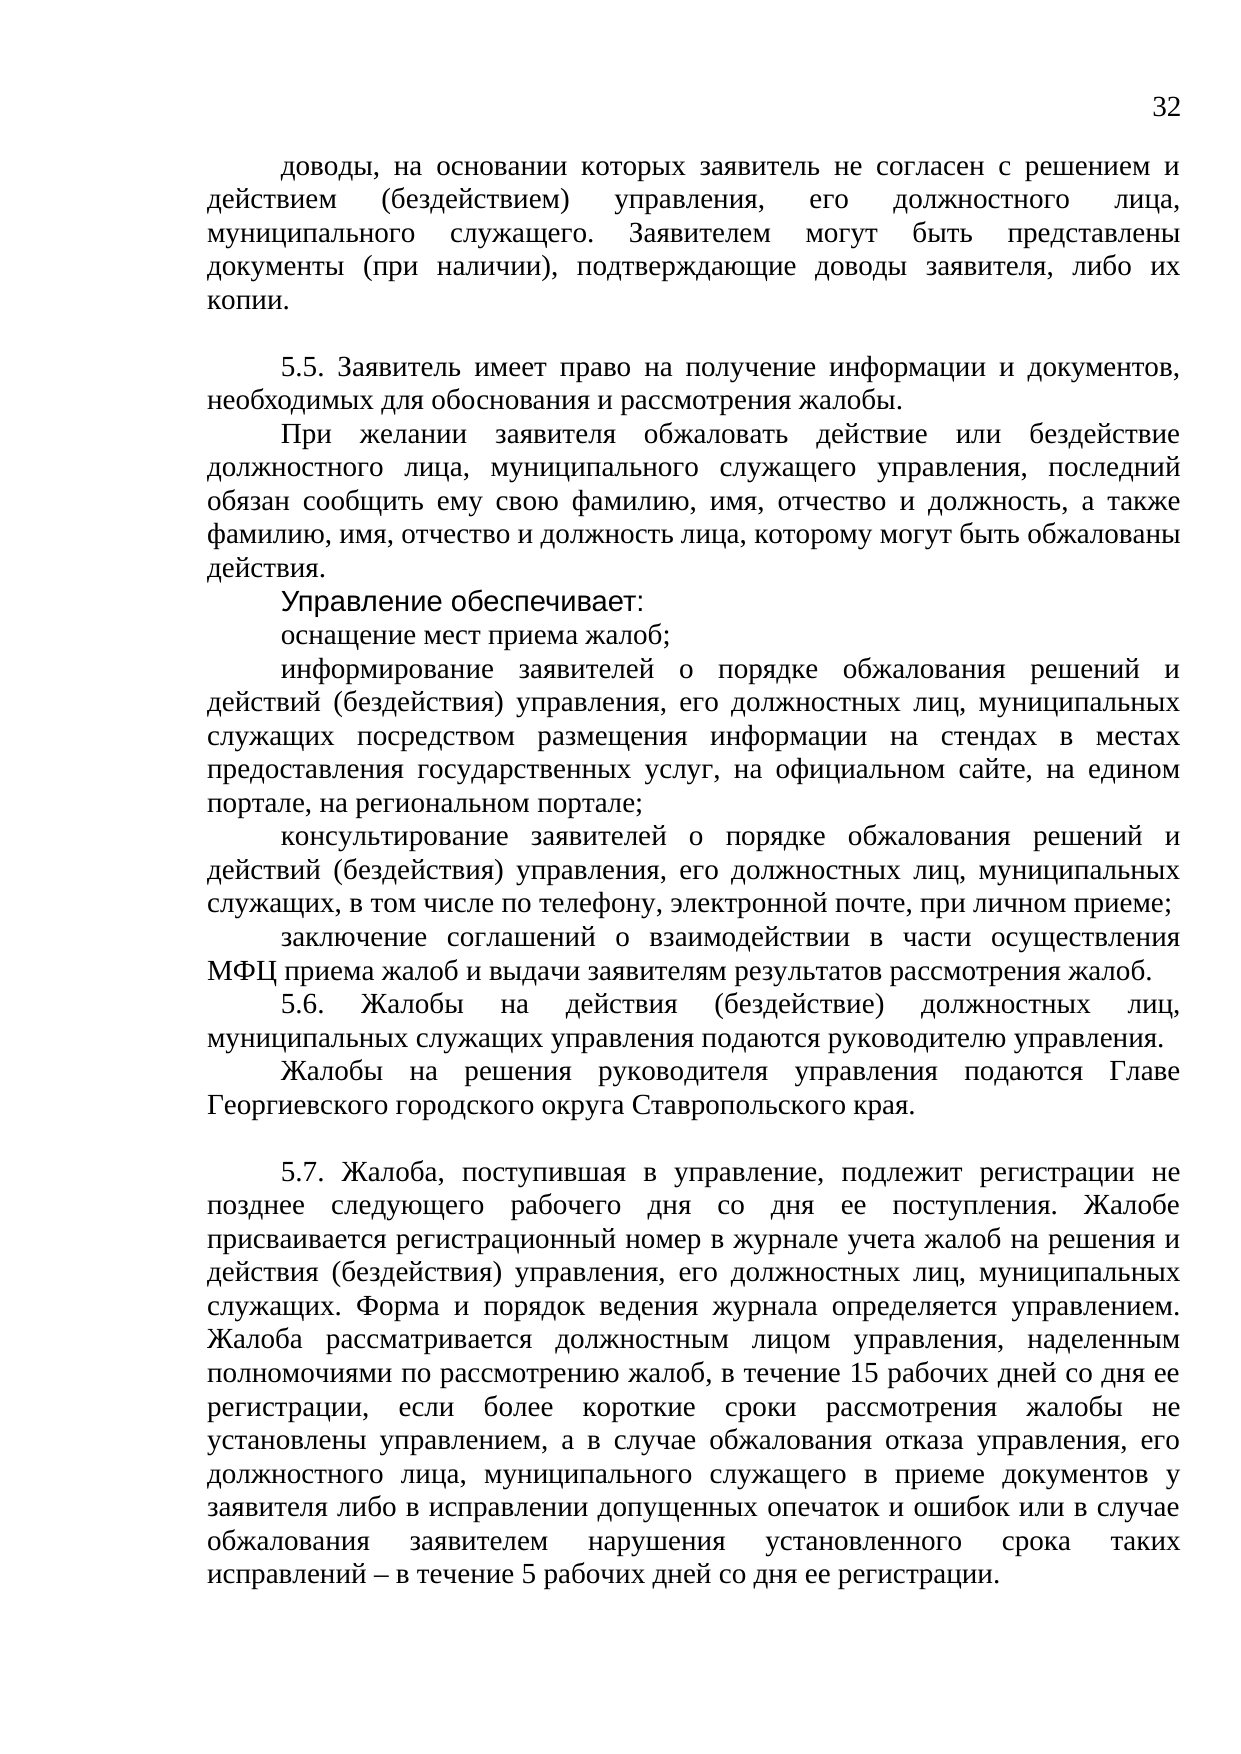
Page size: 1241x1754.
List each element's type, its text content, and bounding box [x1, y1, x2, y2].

text Управление обеспечивает: [207, 584, 1181, 617]
text информирование заявителей о порядке обжалования решений и действий (бездействия) управления, его должностных лиц, муниципальных служащих посредством размещения информации на стендах в местах предоставления государственных услуг, на официальном сайте, на едином портале, на региональном портале; [207, 651, 1181, 818]
text оснащение мест приема жалоб; [207, 617, 1181, 651]
text 5.7. Жалоба, поступившая в управление, подлежит регистрации не позднее следующего рабочего дня со дня ее поступления. Жалобе присваивается регистрационный номер в журнале учета жалоб на решения и действия (бездействия) управления, его должностных лиц, муниципальных служащих. Форма и порядок ведения журнала определяется управлением. Жалоба рассматривается должностным лицом управления, наделенным полномочиями по рассмотрению жалоб, в течение 15 рабочих дней со дня ее регистрации, если более короткие сроки рассмотрения жалобы не установлены управлением, а в случае обжалования отказа управления, его должностного лица, муниципального служащего в приеме документов у заявителя либо в исправлении допущенных опечаток и ошибок или в случае обжалования заявителем нарушения установленного срока таких исправлений – в течение 5 рабочих дней со дня ее регистрации. [207, 1154, 1181, 1590]
text заключение соглашений о взаимодействии в части осуществления МФЦ приема жалоб и выдачи заявителям результатов рассмотрения жалоб. [207, 919, 1181, 986]
text доводы, на основании которых заявитель не согласен с решением и действием (бездействием) управления, его должностного лица, муниципального служащего. Заявителем могут быть представлены документы (при наличии), подтверждающие доводы заявителя, либо их копии. [207, 148, 1181, 315]
text 5.5. Заявитель имеет право на получение информации и документов, необходимых для обоснования и рассмотрения жалобы. [207, 349, 1181, 416]
text консультирование заявителей о порядке обжалования решений и действий (бездействия) управления, его должностных лиц, муниципальных служащих, в том числе по телефону, электронной почте, при личном приеме; [207, 818, 1181, 919]
text 5.6. Жалобы на действия (бездействие) должностных лиц, муниципальных служащих управления подаются руководителю управления. [207, 986, 1181, 1053]
text При желании заявителя обжаловать действие или бездействие должностного лица, муниципального служащего управления, последний обязан сообщить ему свою фамилию, имя, отчество и должность, а также фамилию, имя, отчество и должность лица, которому могут быть обжалованы действия. [207, 416, 1181, 584]
text Жалобы на решения руководителя управления подаются Главе Георгиевского городского округа Ставропольского края. [207, 1053, 1181, 1120]
